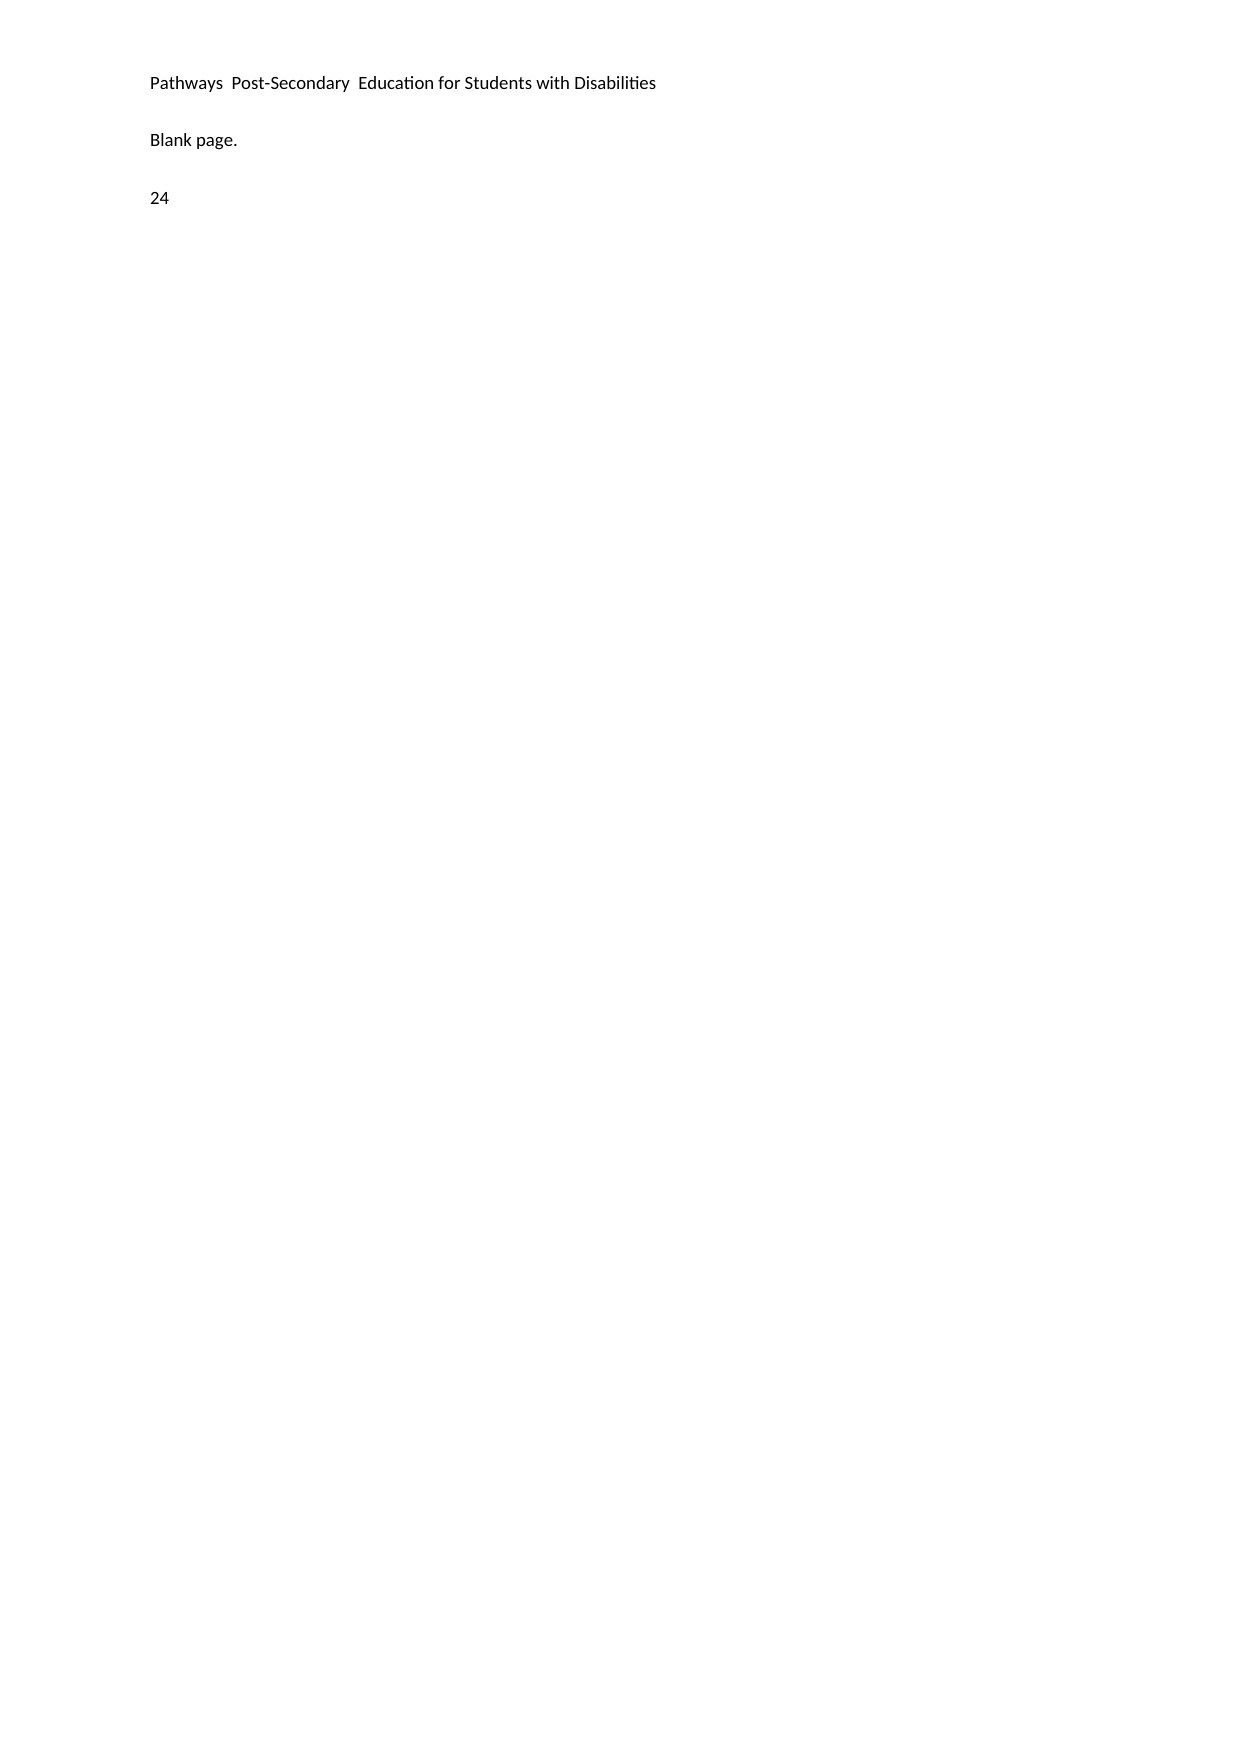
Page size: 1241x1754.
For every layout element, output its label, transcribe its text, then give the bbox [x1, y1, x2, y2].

text Pathways Post-Secondary Education for Students with Disabilities [150, 71, 1090, 94]
text 24 [150, 186, 1090, 209]
text Blank page. [150, 128, 1090, 151]
